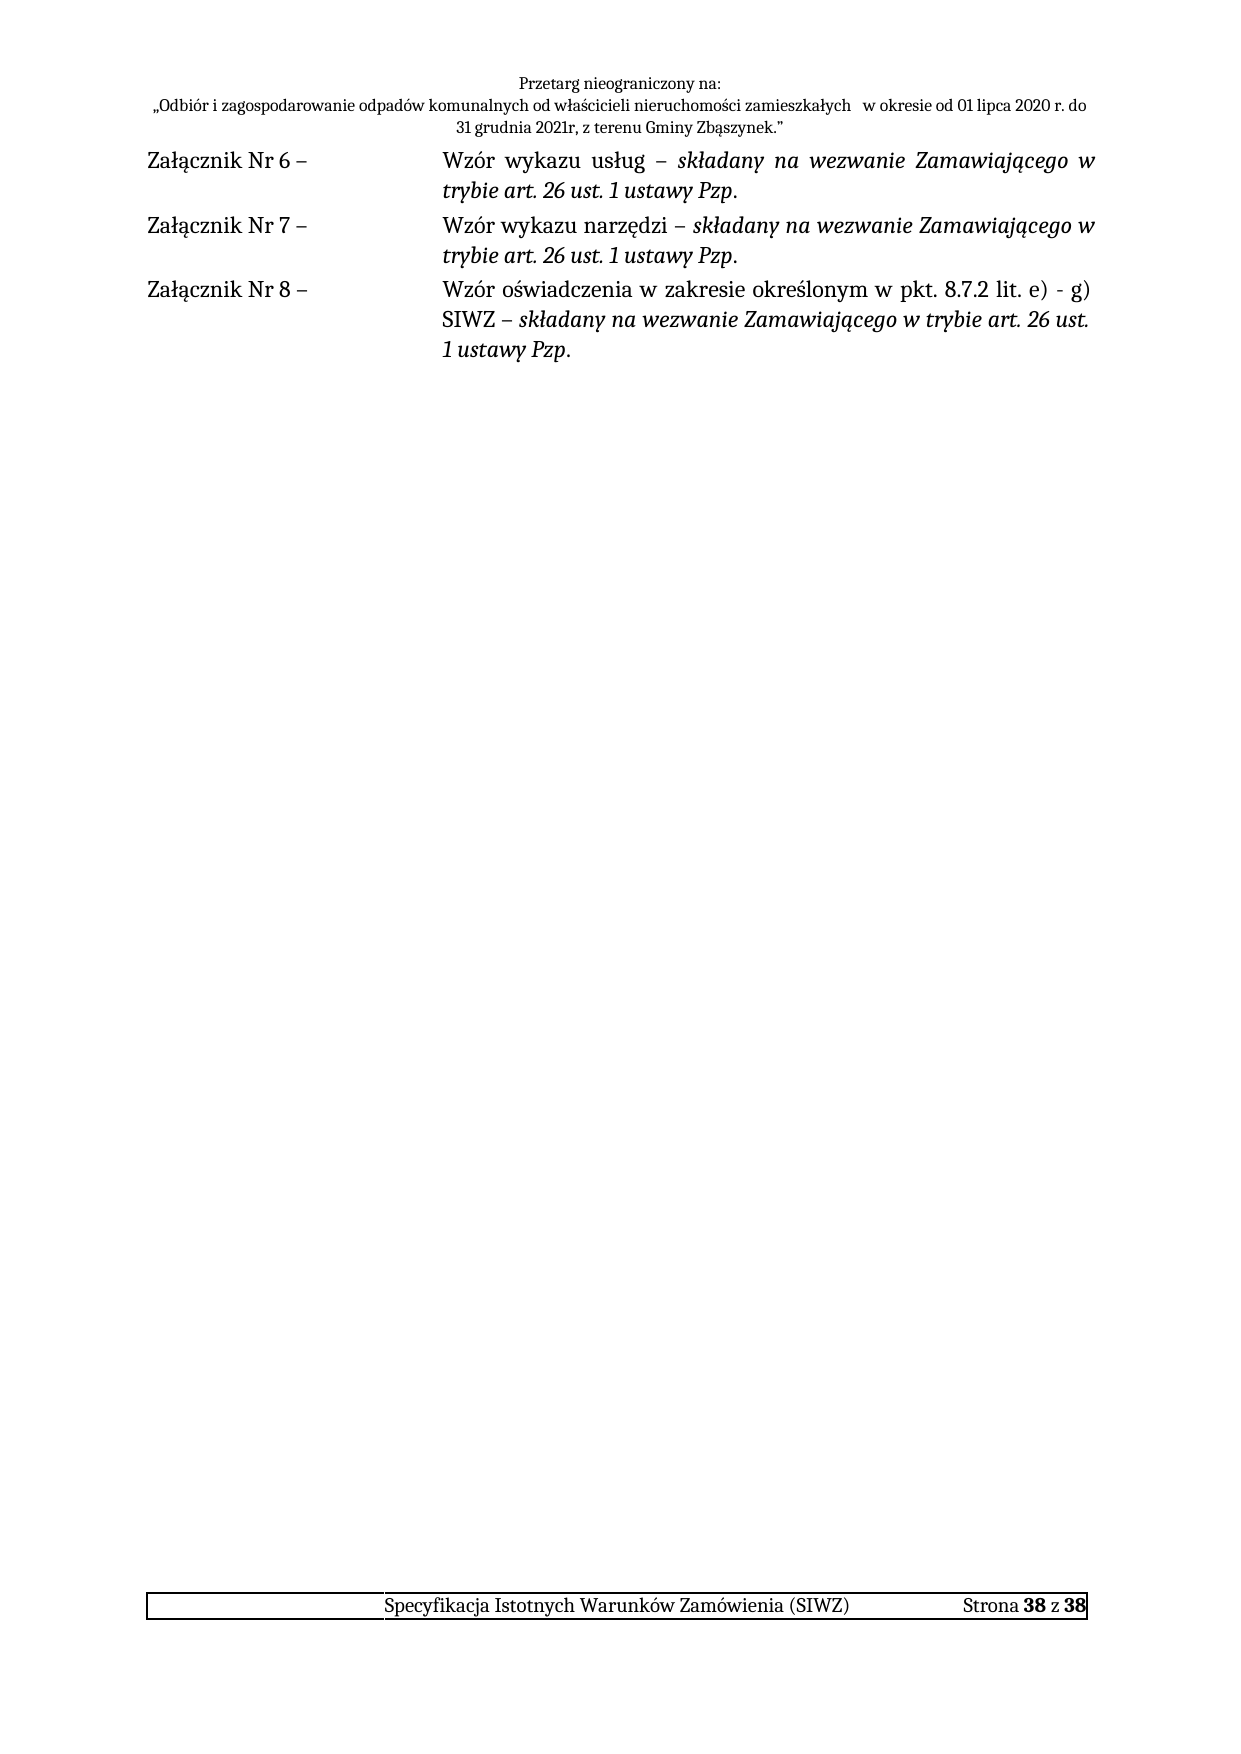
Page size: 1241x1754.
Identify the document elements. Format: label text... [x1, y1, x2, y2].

table_cell Załącznik Nr 6 – [148, 147, 442, 212]
table_cell Załącznik Nr 7 – [148, 212, 442, 276]
table_cell Załącznik Nr 8 – [148, 276, 442, 371]
table_cell Wzór oświadczenia w zakresie określonym w pkt. 8.7.2 lit. e) - g) SIWZ – składany na wezwanie Zamawiającego w trybie art. 26 ust. 1 ustawy Pzp. [443, 276, 1098, 371]
table_cell Wzór wykazu narzędzi – składany na wezwanie Zamawiającego w trybie art. 26 ust. 1 ustawy Pzp. [443, 212, 1098, 276]
table_cell Wzór wykazu usług – składany na wezwanie Zamawiającego w trybie art. 26 ust. 1 ustawy Pzp. [443, 147, 1098, 212]
